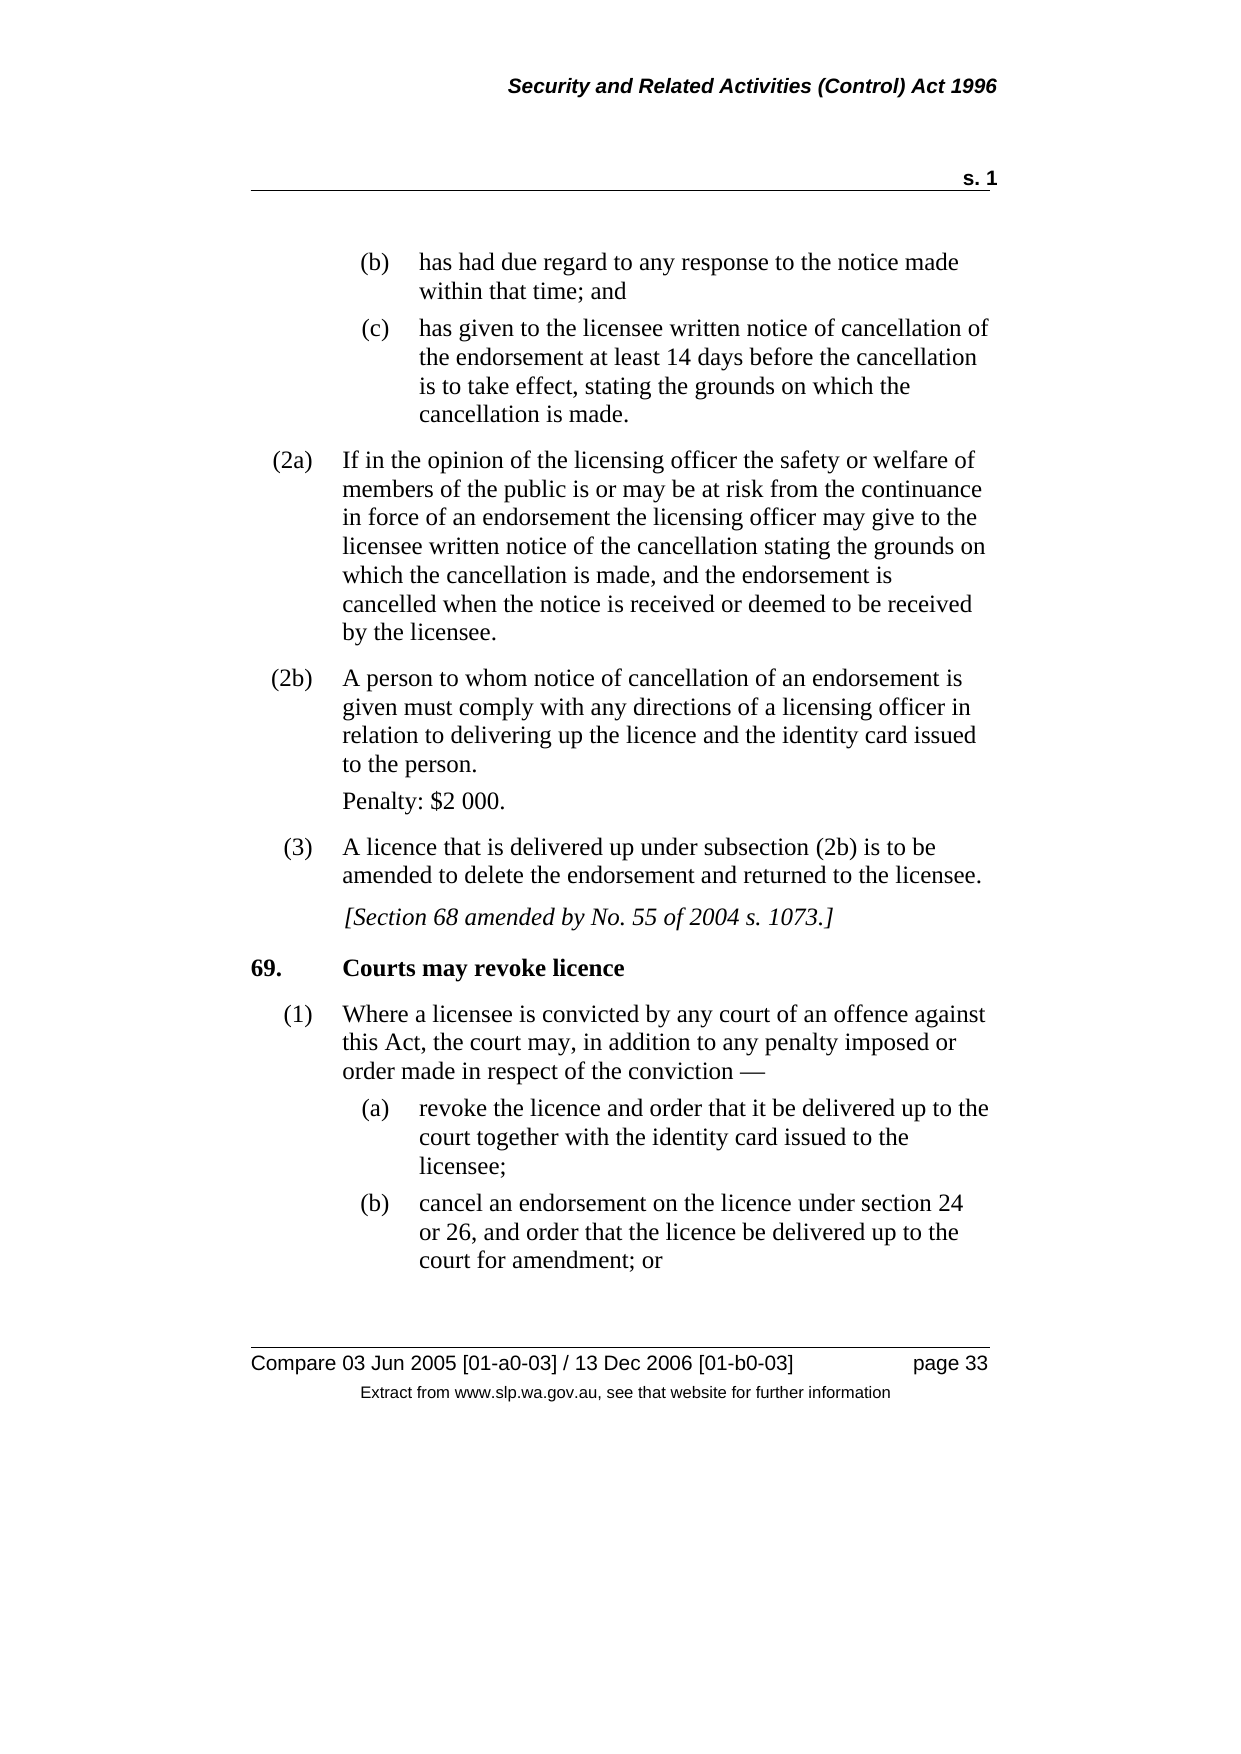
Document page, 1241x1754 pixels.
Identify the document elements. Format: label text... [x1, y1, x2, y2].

text (b) has had due regard to any response to the notice made within that time; and [251, 247, 990, 305]
text Penalty: $2 000. [251, 786, 990, 815]
text (2b) A person to whom notice of cancellation of an endorsement is given must comply with any directions of a licensing officer in relation to delivering up the licence and the identity card issued to the person. [251, 663, 990, 778]
text (c) has given to the licensee written notice of cancellation of the endorsement at least 14 days before the cancellation is to take effect, stating the grounds on which the cancellation is made. [251, 313, 990, 428]
text (a) revoke the licence and order that it be delivered up to the court together with the identity card issued to the licensee; [251, 1093, 990, 1179]
subtitle 69. Courts may revoke licence [251, 953, 990, 982]
text (3) A licence that is delivered up under subsection (2b) is to be amended to delete the endorsement and returned to the licensee. [251, 832, 990, 889]
text (2a) If in the opinion of the licensing officer the safety or welfare of members of the public is or may be at risk from the continuance in force of an endorsement the licensing officer may give to the licensee written notice of the cancellation stating the grounds on which the cancellation is made, and the endorsement is cancelled when the notice is received or deemed to be received by the licensee. [251, 445, 990, 646]
text (1) Where a licensee is convicted by any court of an offence against this Act, the court may, in addition to any penalty imposed or order made in respect of the conviction — [251, 999, 990, 1085]
text (b) cancel an endorsement on the licence under section 24 or 26, and order that the licence be delivered up to the court for amendment; or [251, 1188, 990, 1274]
text [Section 68 amended by No. 55 of 2004 s. 1073.] [251, 902, 990, 930]
